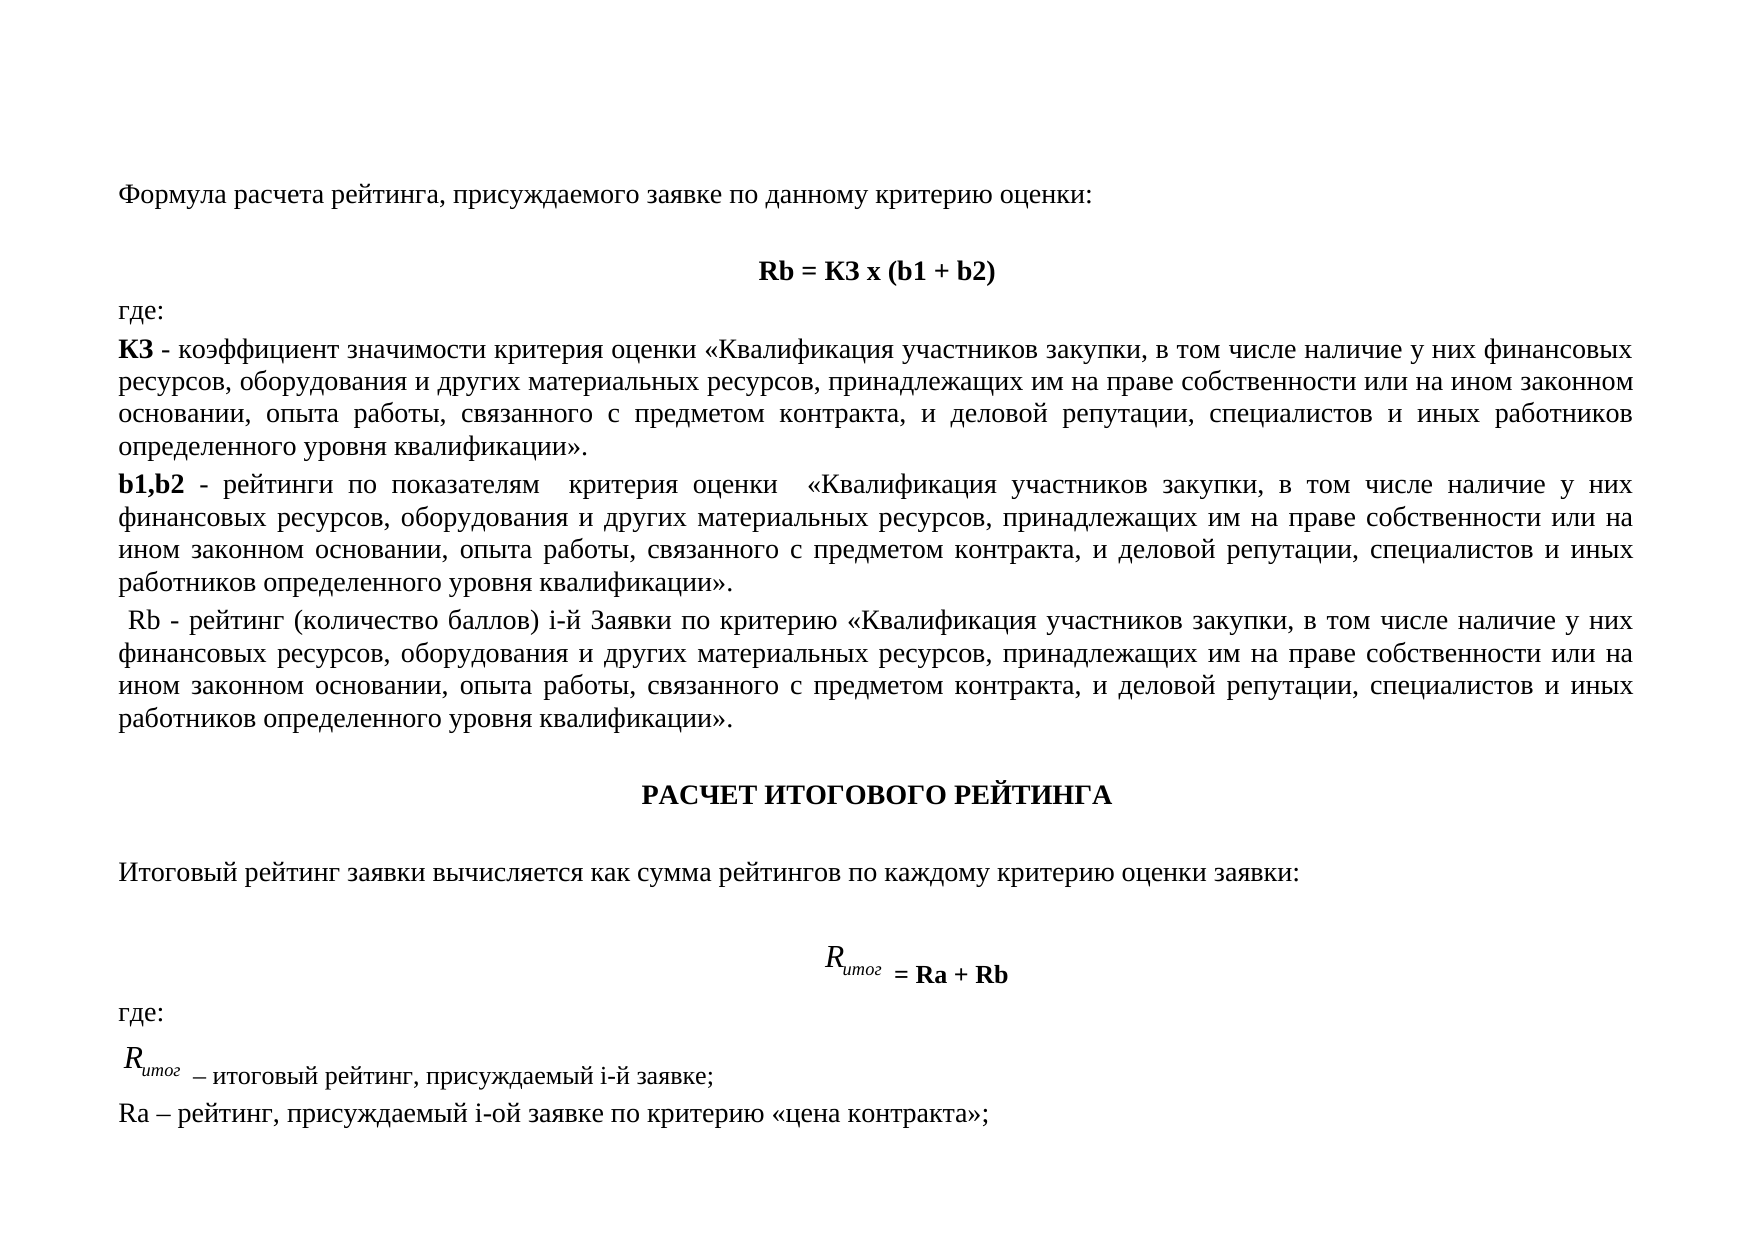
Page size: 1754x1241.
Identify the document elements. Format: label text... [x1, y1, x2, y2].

text = Ra + Rb [118, 932, 1636, 989]
text Rb = КЗ х (b1 + b2) [118, 254, 1636, 287]
text b1,b2 - рейтинги по показателям критерия оценки «Квалификация участников закупки, в том числе наличие у них финансовых ресурсов, оборудования и других материальных ресурсов, принадлежащих им на праве собственности или на ином законном основании, опыта работы, связанного с предметом контракта, и деловой репутации, специалистов и иных работников определенного уровня квалификации». [118, 468, 1636, 597]
text Rb - рейтинг (количество баллов) i-й Заявки по критерию «Квалификация участников закупки, в том числе наличие у них финансовых ресурсов, оборудования и других материальных ресурсов, принадлежащих им на праве собственности или на ином законном основании, опыта работы, связанного с предметом контракта, и деловой репутации, специалистов и иных работников определенного уровня квалификации». [118, 603, 1636, 733]
text Формула расчета рейтинга, присуждаемого заявке по данному критерию оценки: [118, 177, 1636, 209]
text КЗ - коэффициент значимости критерия оценки «Квалификация участников закупки, в том числе наличие у них финансовых ресурсов, оборудования и других материальных ресурсов, принадлежащих им на праве собственности или на ином законном основании, опыта работы, связанного с предметом контракта, и деловой репутации, специалистов и иных работников определенного уровня квалификации». [118, 332, 1636, 461]
text где: [118, 293, 1636, 326]
text Итоговый рейтинг заявки вычисляется как сумма рейтингов по каждому критерию оценки заявки: [118, 855, 1636, 888]
text Ra – рейтинг, присуждаемый i-ой заявке по критерию «цена контракта»; [118, 1096, 1636, 1128]
text где: [118, 995, 1636, 1027]
text – итоговый рейтинг, присуждаемый i-й заявке; [118, 1034, 1636, 1090]
text РАСЧЕТ ИТОГОВОГО РЕЙТИНГА [118, 778, 1636, 810]
